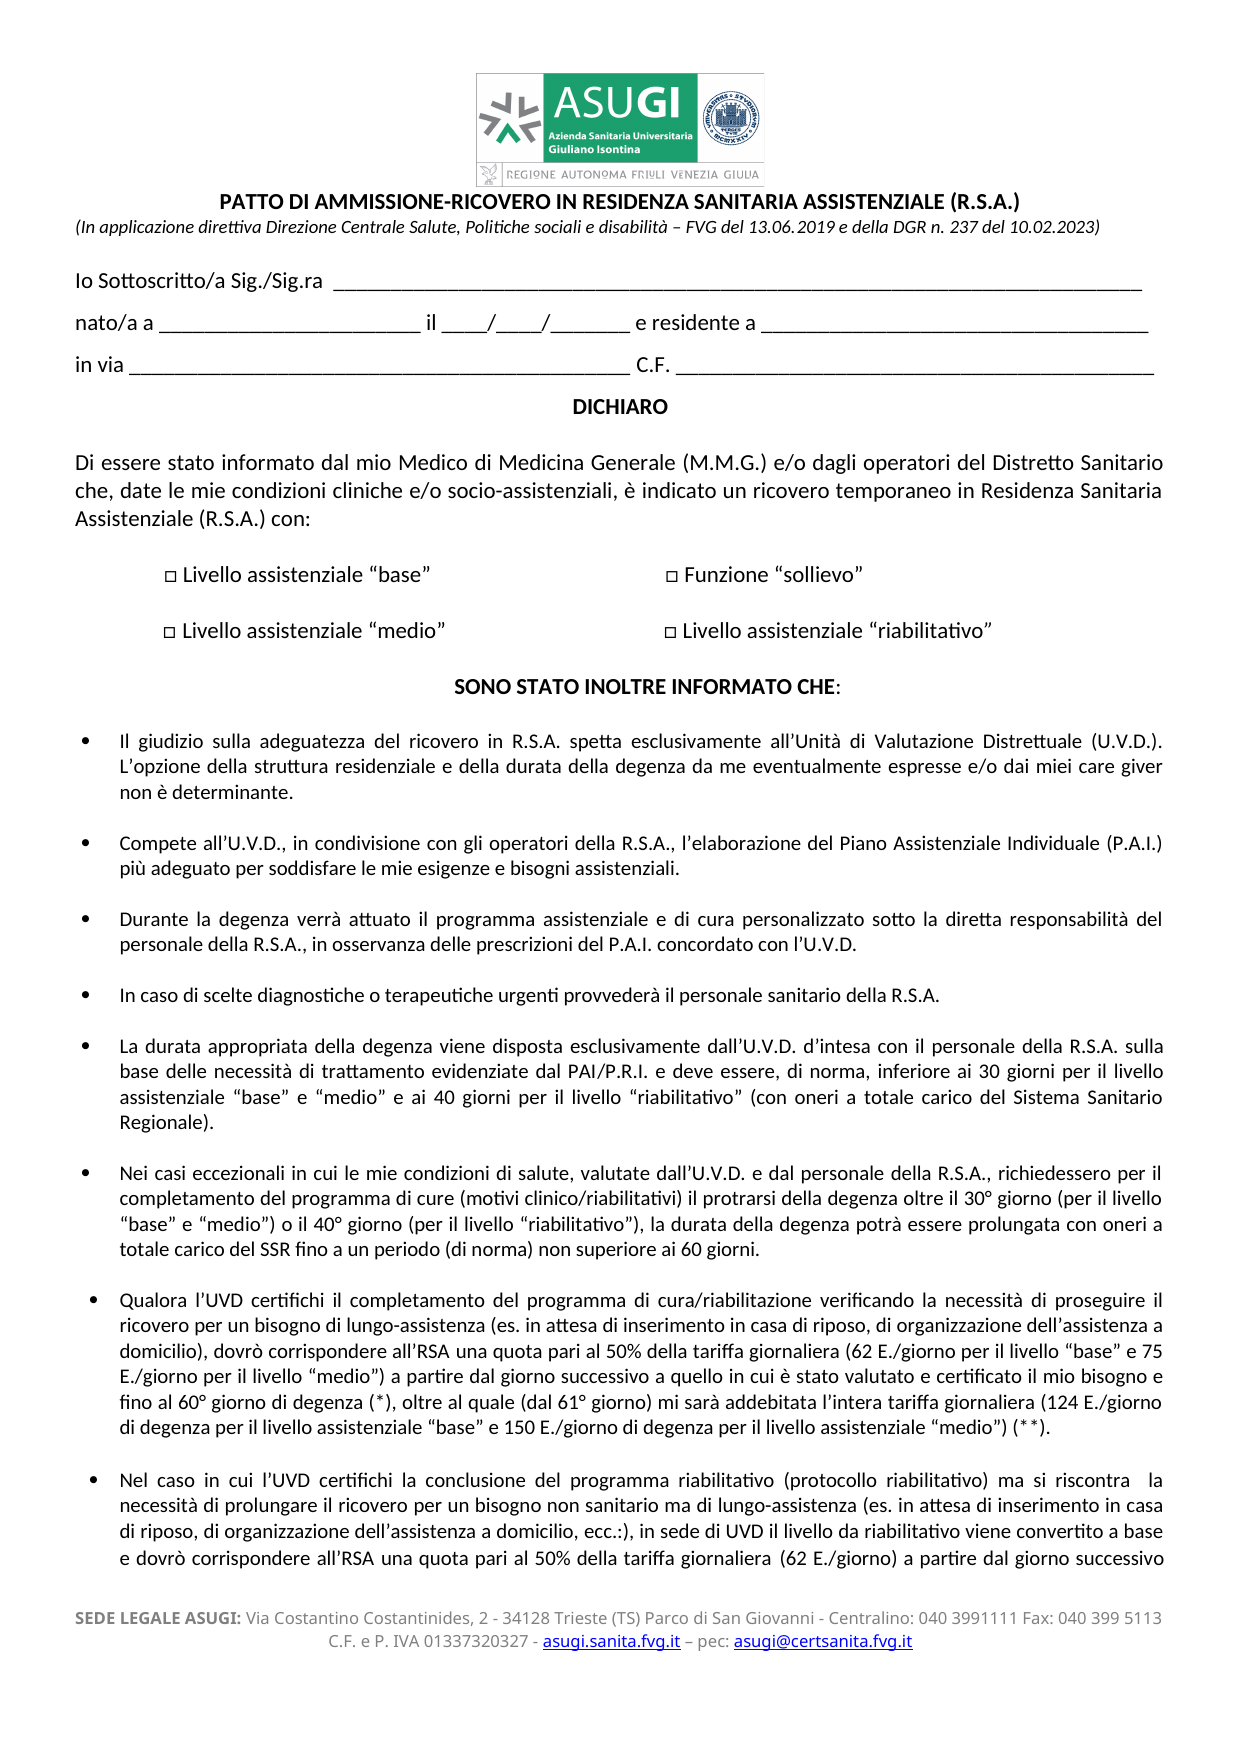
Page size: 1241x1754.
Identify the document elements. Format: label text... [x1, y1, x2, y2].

list Durante la degenza verrà attuato il programma assistenziale e di cura personalizzato sotto la diretta responsabilità del personale della R.S.A., in osservanza delle prescrizioni del P.A.I. concordato con l’U.V.D. [82, 906, 1165, 957]
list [90, 1467, 1165, 1571]
list Qualora l’UVD certifichi il completamento del programma di cura/riabilitazione verificando la necessità di proseguire il ricovero per un bisogno di lungo-assistenza (es. in attesa di inserimento in casa di riposo, di organizzazione dell’assistenza a domicilio), dovrò corrispondere all’RSA una quota pari al 50% della tariffa giornaliera (62 E./giorno per il livello “base” e 75 E./giorno per il livello “medio”) a partire dal giorno successivo a quello in cui è stato valutato e certificato il mio bisogno e fino al 60° giorno di degenza (*), oltre al quale (dal 61° giorno) mi sarà addebitata l’intera tariffa giornaliera (124 E./giorno di degenza per il livello assistenziale “base” e 150 E./giorno di degenza per il livello assistenziale “medio”) (**). [90, 1287, 1165, 1440]
picture [476, 73, 765, 187]
text Io Sottoscritto/a Sig./Sig.ra _______________________________________________________________________ [75, 266, 1165, 294]
text in via ____________________________________________ C.F. __________________________________________ [75, 350, 1165, 378]
list Nei casi eccezionali in cui le mie condizioni di salute, valutate dall’U.V.D. e dal personale della R.S.A., richiedessero per il completamento del programma di cure (motivi clinico/riabilitativi) il protrarsi della degenza oltre il 30° giorno (per il livello “base” e “medio”) o il 40° giorno (per il livello “riabilitativo”), la durata della degenza potrà essere prolungata con oneri a totale carico del SSR fino a un periodo (di norma) non superiore ai 60 giorni. [82, 1160, 1165, 1262]
list Compete all’U.V.D., in condivisione con gli operatori della R.S.A., l’elaborazione del Piano Assistenziale Individuale (P.A.I.) più adeguato per soddisfare le mie esigenze e bisogni assistenziali. [82, 830, 1165, 881]
text (In applicazione direttiva Direzione Centrale Salute, Politiche sociali e disabilità – FVG del 13.06.2019 e della DGR n. 237 del 10.02.2023) [75, 215, 1165, 238]
text DICHIARO [75, 392, 1165, 420]
text □ Livello assistenziale “medio” □ Livello assistenziale “riabilitativo” [75, 616, 1165, 644]
list In caso di scelte diagnostiche o terapeutiche urgenti provvederà il personale sanitario della R.S.A. [82, 982, 1165, 1008]
text SONO STATO INOLTRE INFORMATO CHE: [164, 672, 1165, 700]
text PATTO DI AMMISSIONE-RICOVERO IN RESIDENZA SANITARIA ASSISTENZIALE (R.S.A.) [75, 187, 1165, 215]
text □ Livello assistenziale “base” □ Funzione “sollievo” [164, 560, 1165, 588]
list Il giudizio sulla adeguatezza del ricovero in R.S.A. spetta esclusivamente all’Unità di Valutazione Distrettuale (U.V.D.). L’opzione della struttura residenziale e della durata della degenza da me eventualmente espresse e/o dai miei care giver non è determinante. [82, 728, 1165, 804]
list La durata appropriata della degenza viene disposta esclusivamente dall’U.V.D. d’intesa con il personale della R.S.A. sulla base delle necessità di trattamento evidenziate dal PAI/P.R.I. e deve essere, di norma, inferiore ai 30 giorni per il livello assistenziale “base” e “medio” e ai 40 giorni per il livello “riabilitativo” (con oneri a totale carico del Sistema Sanitario Regionale). [82, 1033, 1165, 1135]
text nato/a a _______________________ il ____/____/_______ e residente a __________________________________ [75, 308, 1165, 336]
text Di essere stato informato dal mio Medico di Medicina Generale (M.M.G.) e/o dagli operatori del Distretto Sanitario che, date le mie condizioni cliniche e/o socio-assistenziali, è indicato un ricovero temporaneo in Residenza Sanitaria Assistenziale (R.S.A.) con: [75, 448, 1165, 532]
